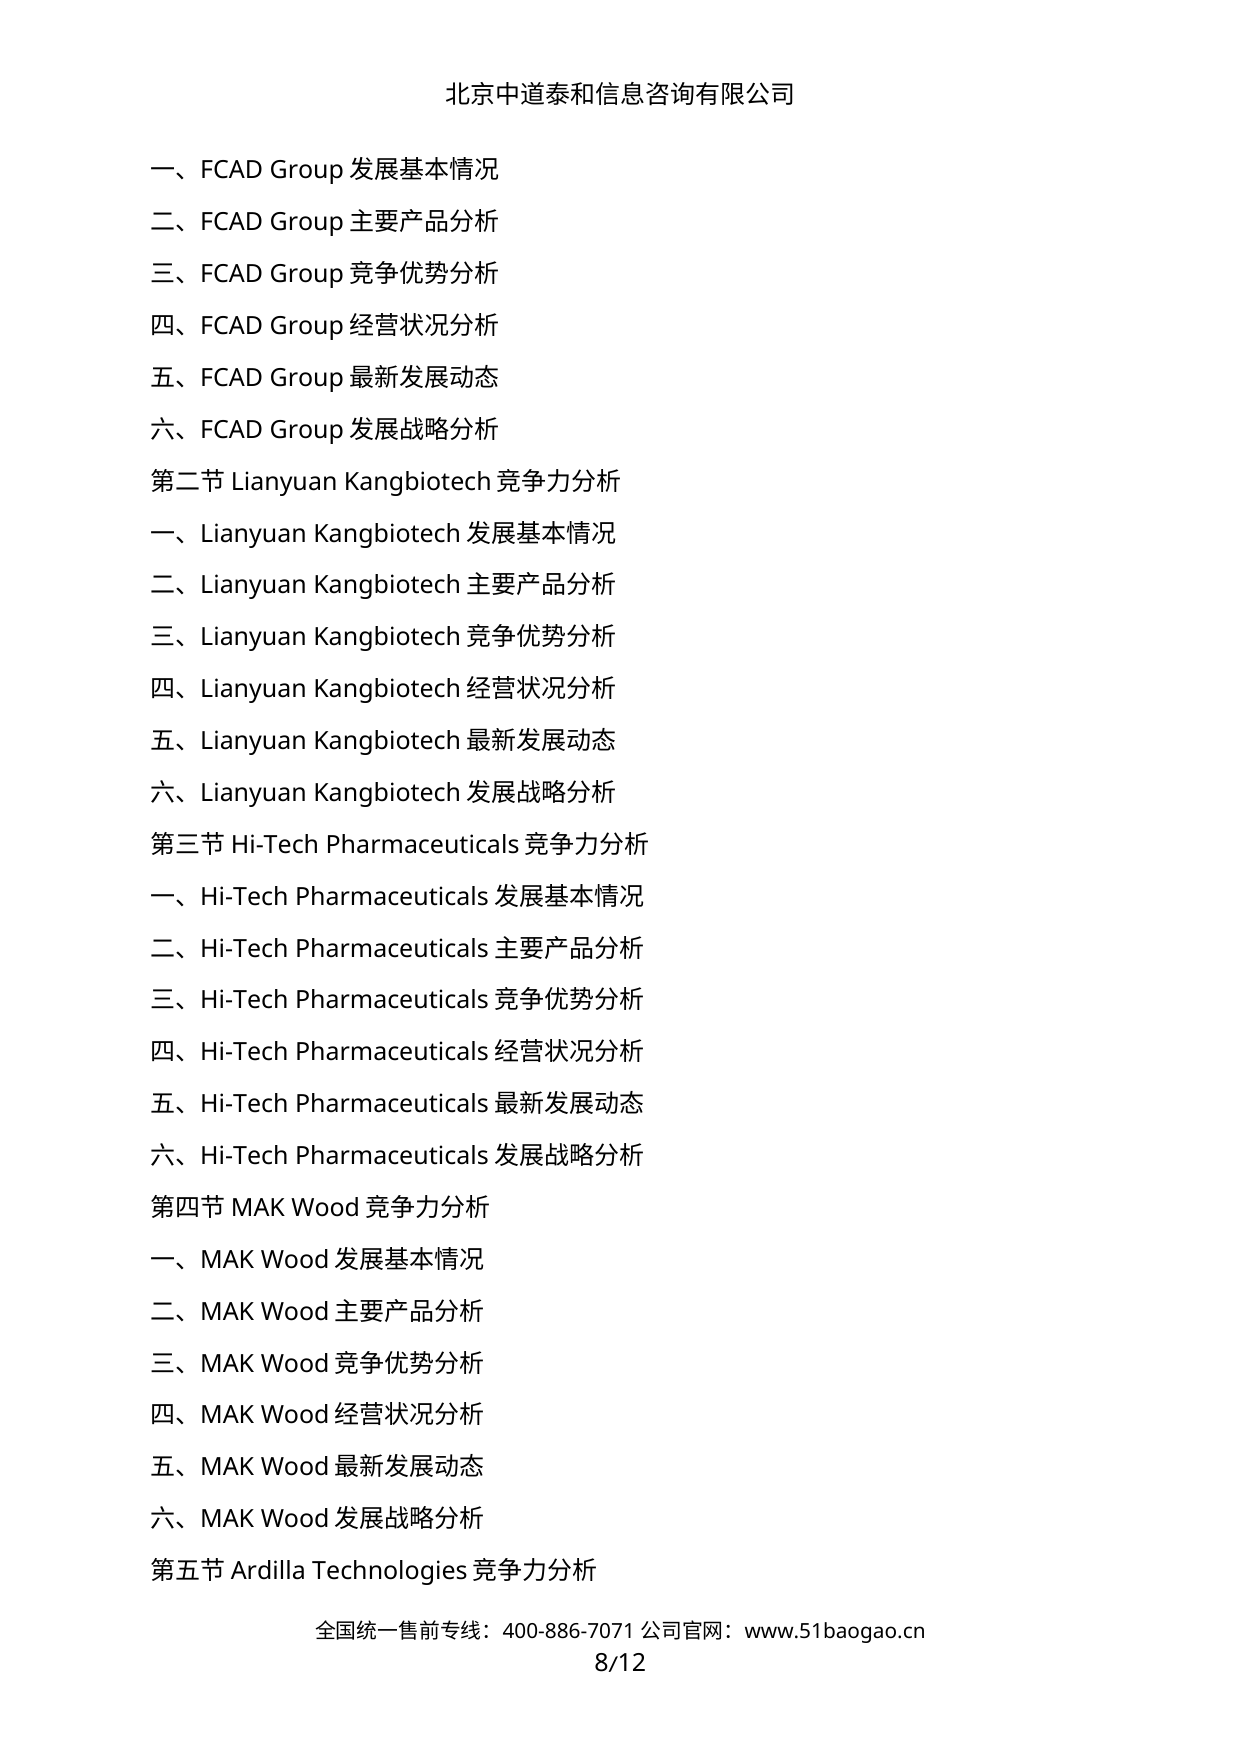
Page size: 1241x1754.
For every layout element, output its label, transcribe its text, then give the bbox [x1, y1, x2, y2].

text 第五节 Ardilla Technologies竞争力分析 [150, 1551, 1090, 1587]
text 四、FCAD Group经营状况分析 [150, 306, 1090, 342]
text 二、MAK Wood主要产品分析 [150, 1291, 1090, 1327]
text 一、MAK Wood发展基本情况 [150, 1239, 1090, 1276]
text 五、Hi-Tech Pharmaceuticals最新发展动态 [150, 1084, 1090, 1120]
text 三、Hi-Tech Pharmaceuticals竞争优势分析 [150, 980, 1090, 1016]
text 四、Lianyuan Kangbiotech经营状况分析 [150, 669, 1090, 705]
text 一、FCAD Group发展基本情况 [150, 150, 1090, 186]
text 六、FCAD Group发展战略分析 [150, 409, 1090, 446]
text 二、Lianyuan Kangbiotech主要产品分析 [150, 565, 1090, 601]
text 第二节 Lianyuan Kangbiotech竞争力分析 [150, 461, 1090, 497]
text 六、Lianyuan Kangbiotech发展战略分析 [150, 772, 1090, 809]
text 第四节 MAK Wood竞争力分析 [150, 1187, 1090, 1224]
text 一、Lianyuan Kangbiotech发展基本情况 [150, 513, 1090, 549]
text 六、Hi-Tech Pharmaceuticals发展战略分析 [150, 1136, 1090, 1172]
text 三、Lianyuan Kangbiotech竞争优势分析 [150, 617, 1090, 653]
text 四、Hi-Tech Pharmaceuticals经营状况分析 [150, 1032, 1090, 1068]
text 一、Hi-Tech Pharmaceuticals发展基本情况 [150, 876, 1090, 912]
text 三、FCAD Group竞争优势分析 [150, 254, 1090, 290]
text 五、Lianyuan Kangbiotech最新发展动态 [150, 721, 1090, 757]
text 二、FCAD Group主要产品分析 [150, 202, 1090, 238]
text 第三节 Hi-Tech Pharmaceuticals竞争力分析 [150, 824, 1090, 861]
text 六、MAK Wood发展战略分析 [150, 1499, 1090, 1535]
text 五、MAK Wood最新发展动态 [150, 1447, 1090, 1483]
text 五、FCAD Group最新发展动态 [150, 357, 1090, 394]
text 三、MAK Wood竞争优势分析 [150, 1343, 1090, 1379]
text 二、Hi-Tech Pharmaceuticals主要产品分析 [150, 928, 1090, 964]
text 四、MAK Wood经营状况分析 [150, 1395, 1090, 1431]
